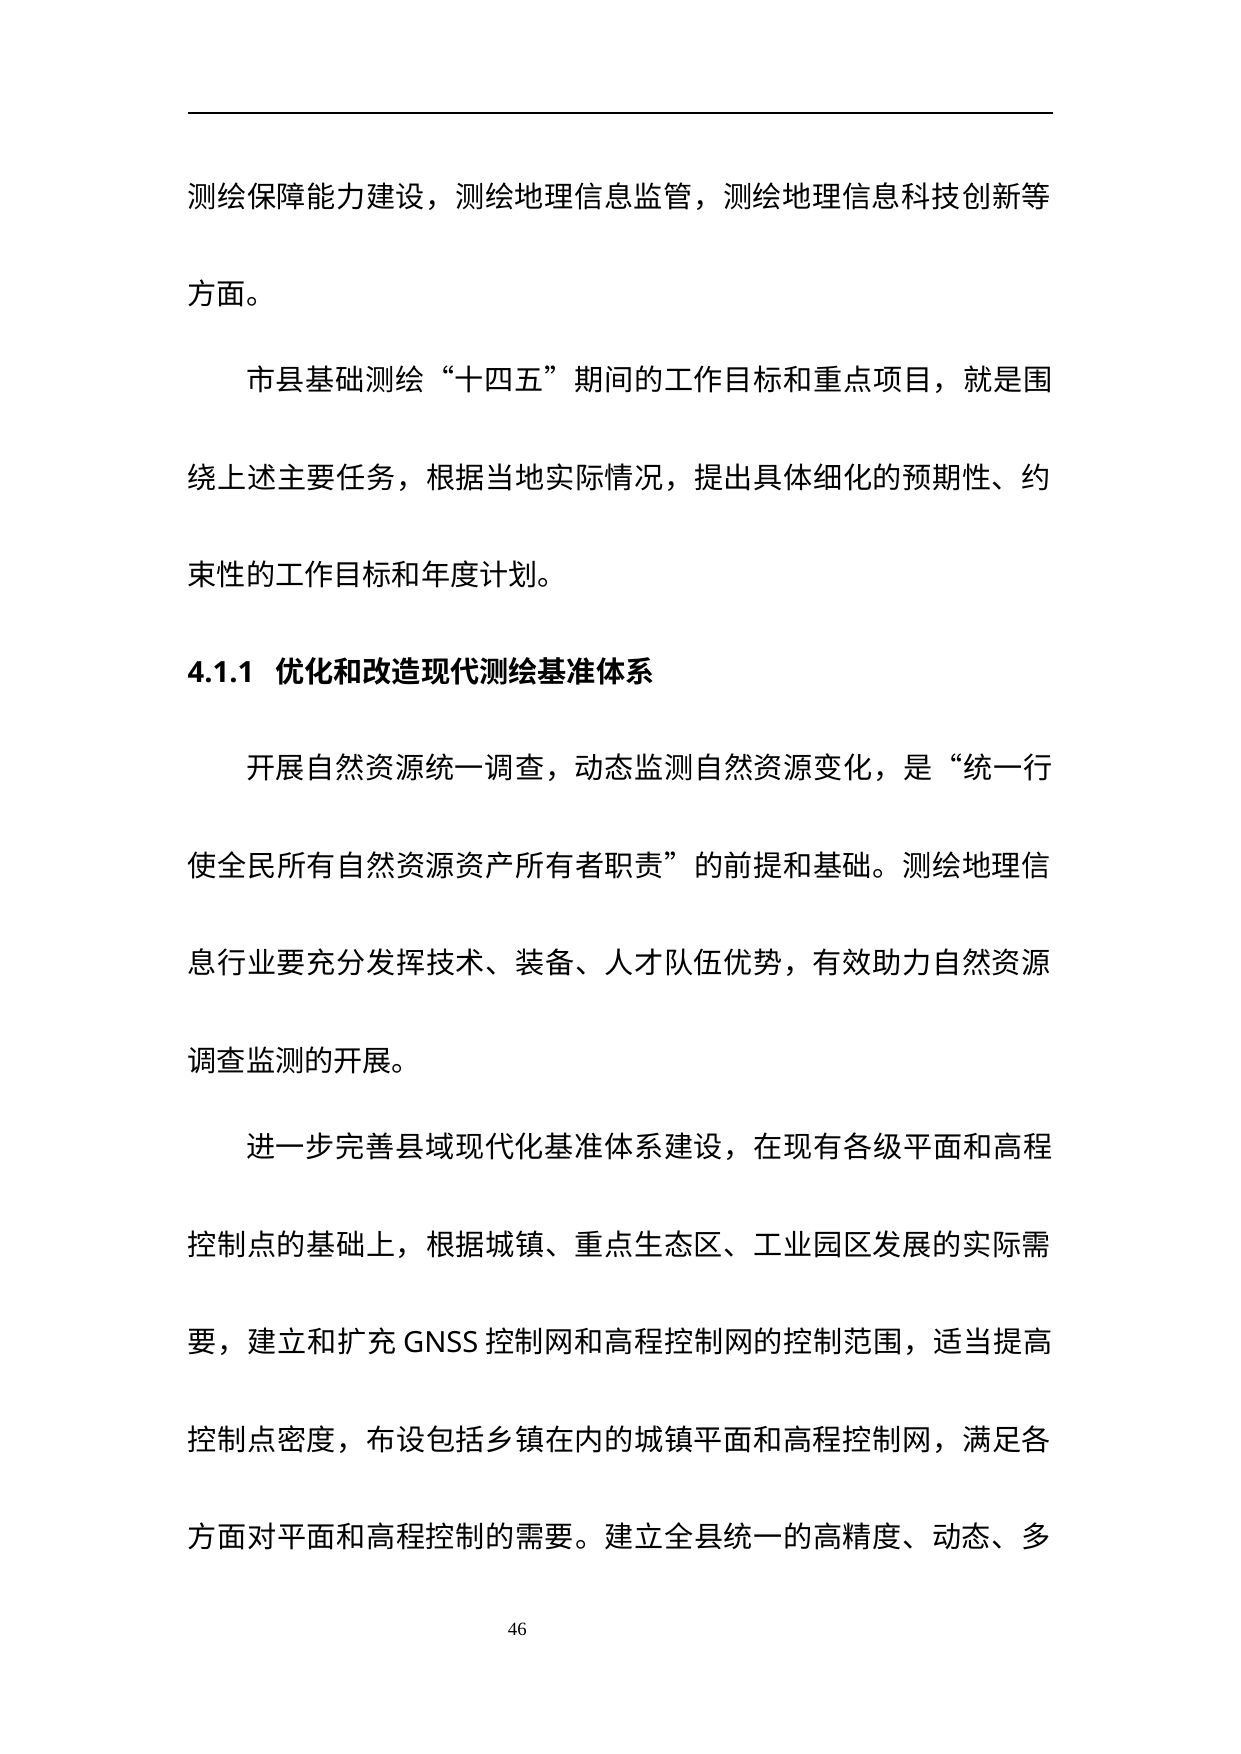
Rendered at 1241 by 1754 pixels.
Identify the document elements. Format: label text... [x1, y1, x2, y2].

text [187, 1112, 1053, 1567]
subtitle 优化和改造现代测绘基准体系 [187, 637, 1053, 702]
text 市县基础测绘“十四五”期间的工作目标和重点项目，就是围绕上述主要任务，根据当地实际情况，提出具体细化的预期性、约束性的工作目标和年度计划。 [187, 346, 1053, 606]
text 开展自然资源统一调查，动态监测自然资源变化，是“统一行使全民所有自然资源资产所有者职责”的前提和基础。测绘地理信息行业要充分发挥技术、装备、人才队伍优势，有效助力自然资源调查监测的开展。 [187, 734, 1053, 1091]
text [187, 162, 1053, 324]
